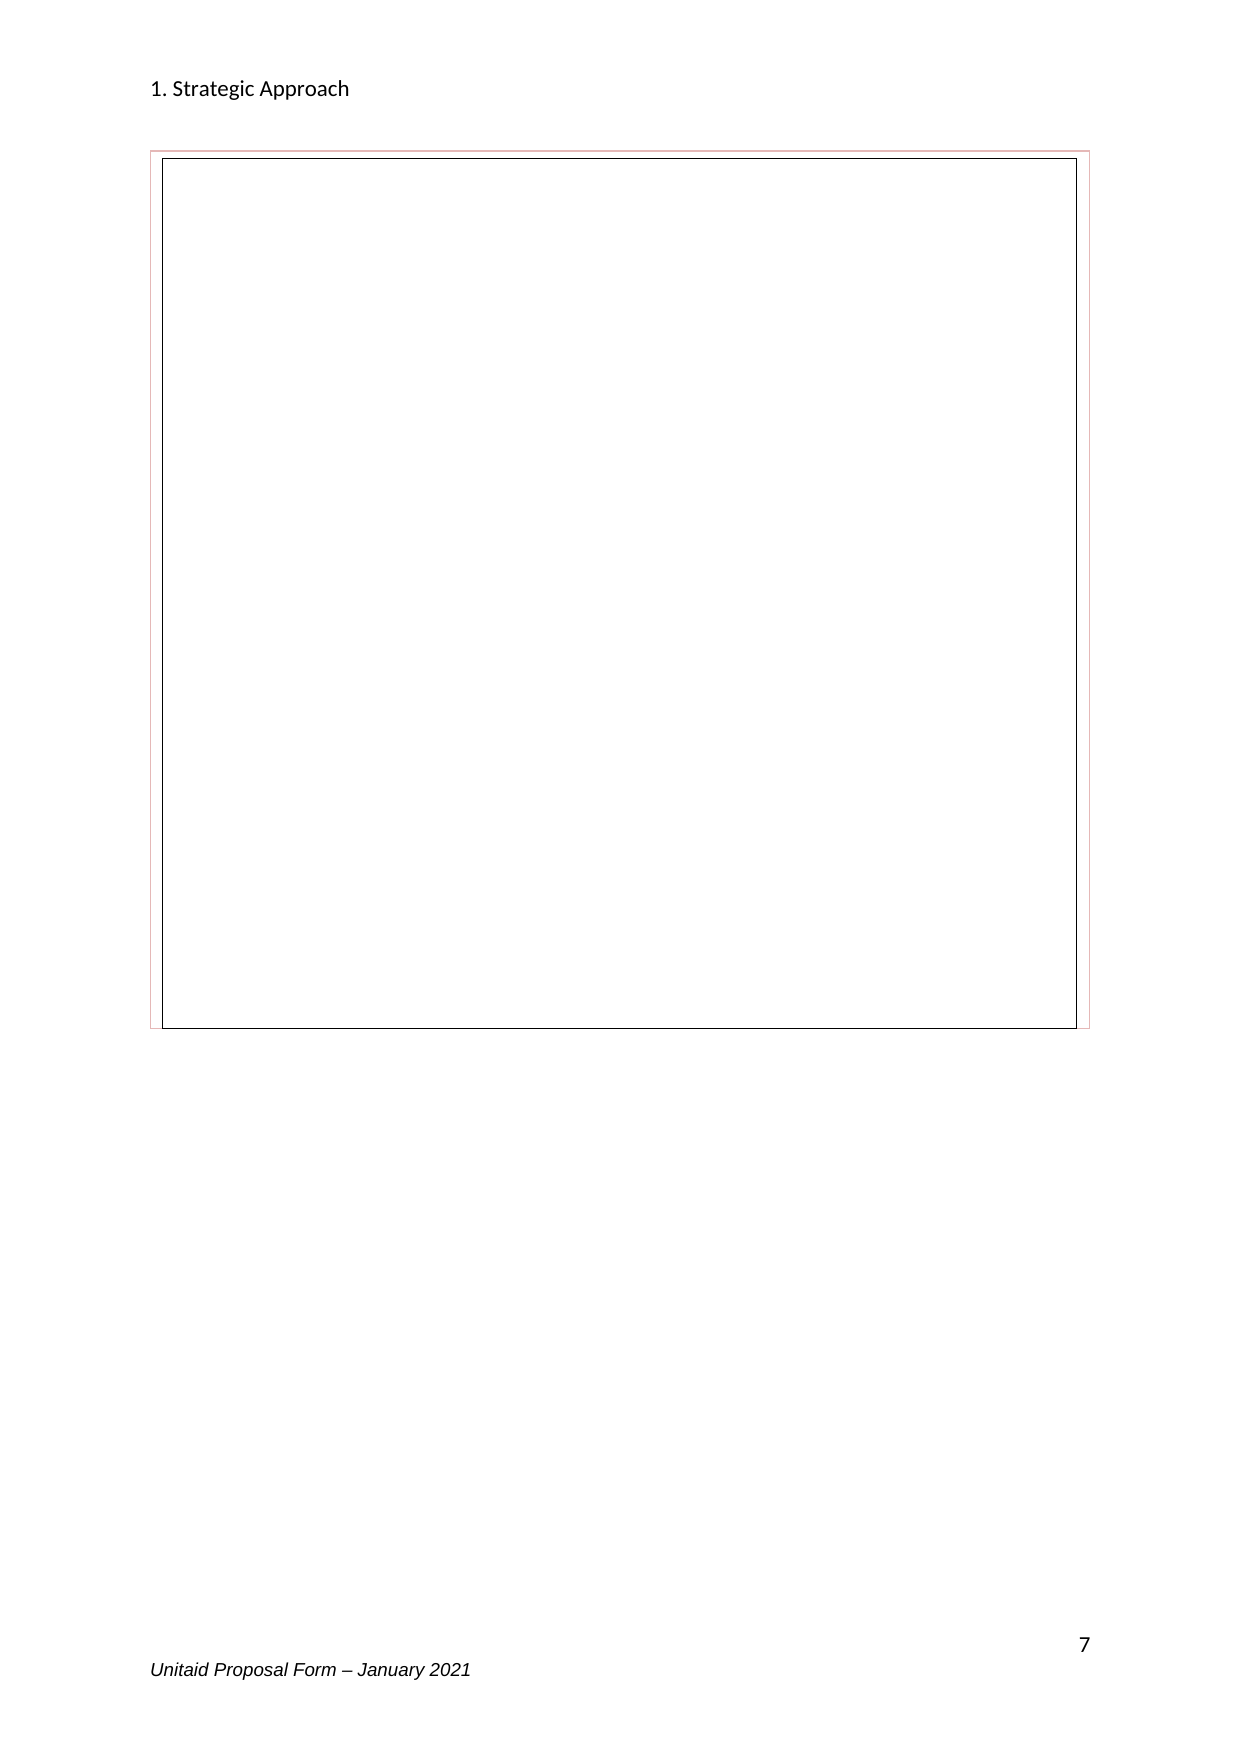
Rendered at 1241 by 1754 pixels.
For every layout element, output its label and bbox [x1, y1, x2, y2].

table_cell [151, 152, 1089, 1028]
